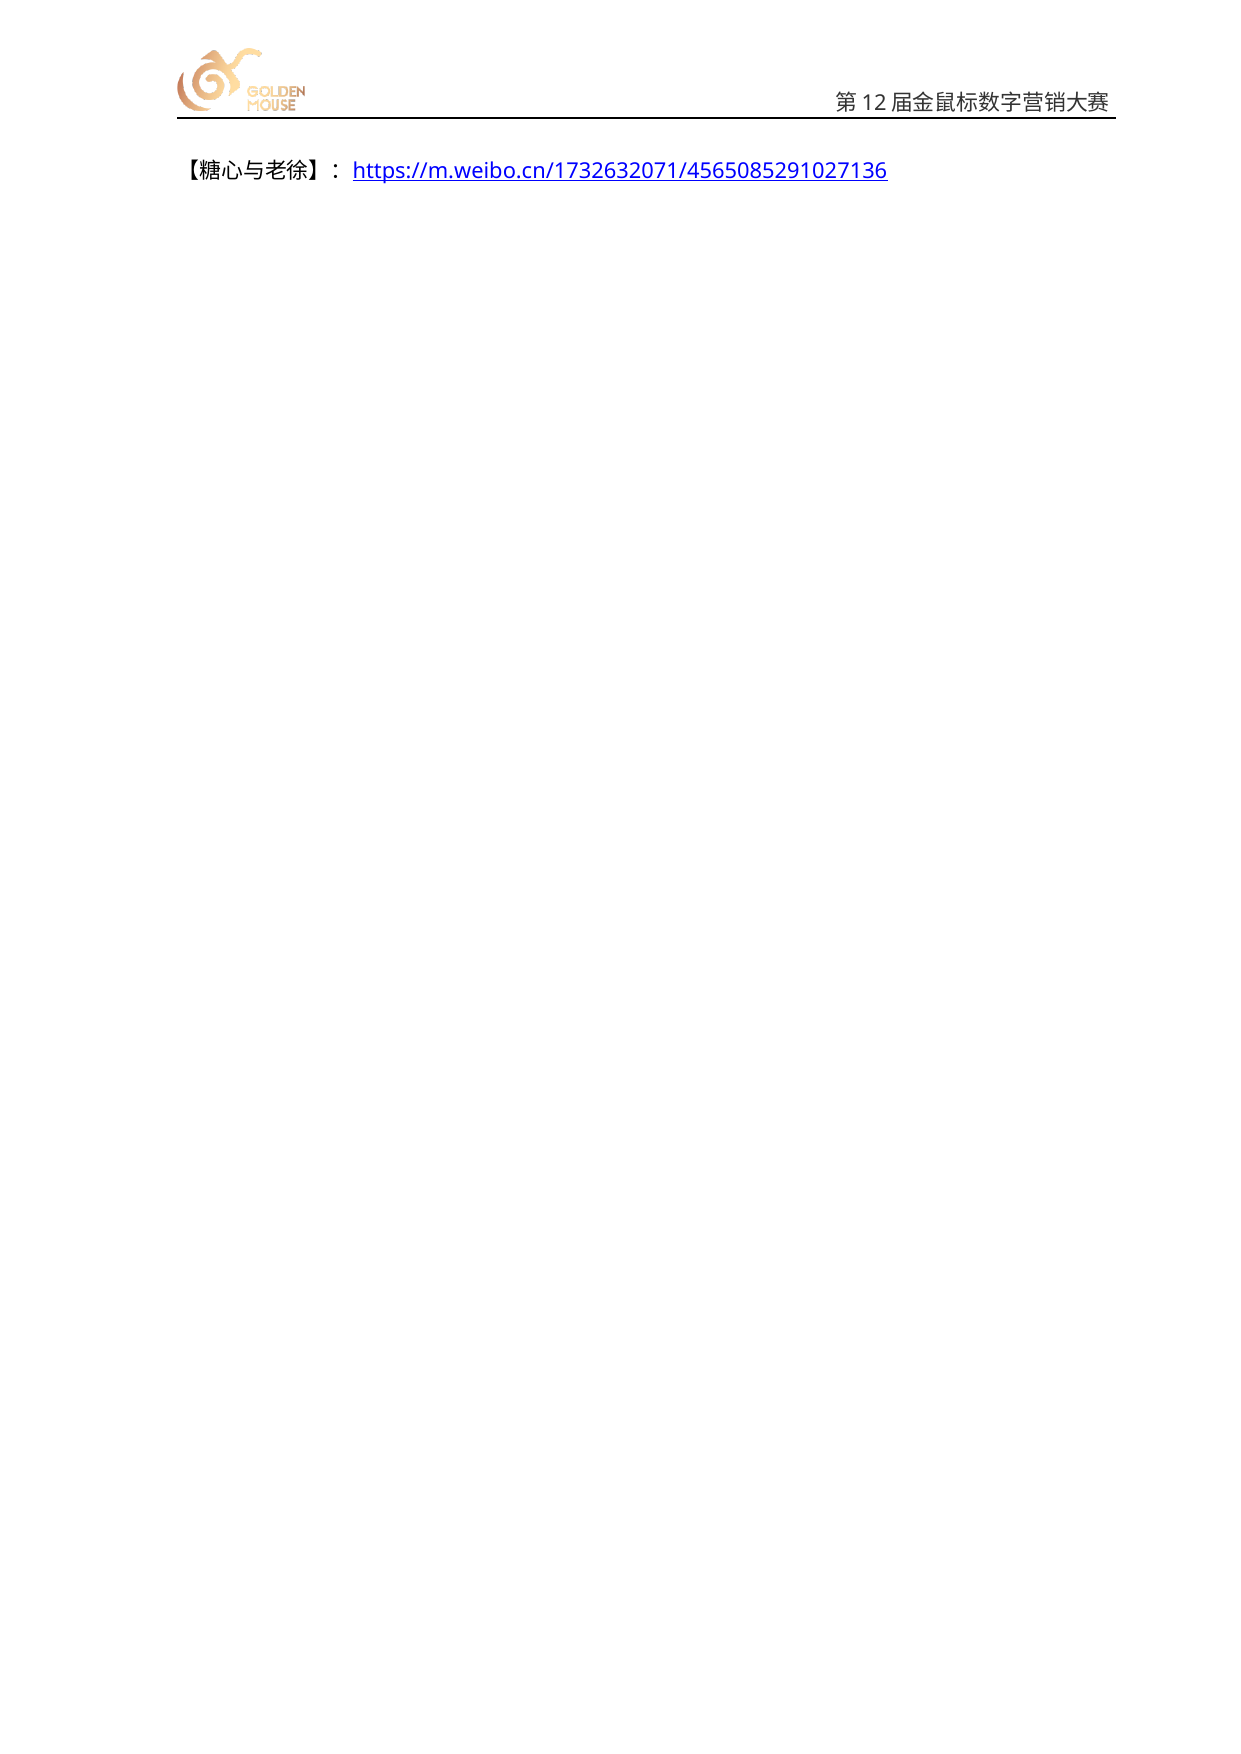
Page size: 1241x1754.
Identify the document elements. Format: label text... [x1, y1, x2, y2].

picture [177, 48, 305, 111]
text 【糖心与老徐】：https://m.weibo.cn/1732632071/4565085291027136 [177, 153, 1116, 184]
